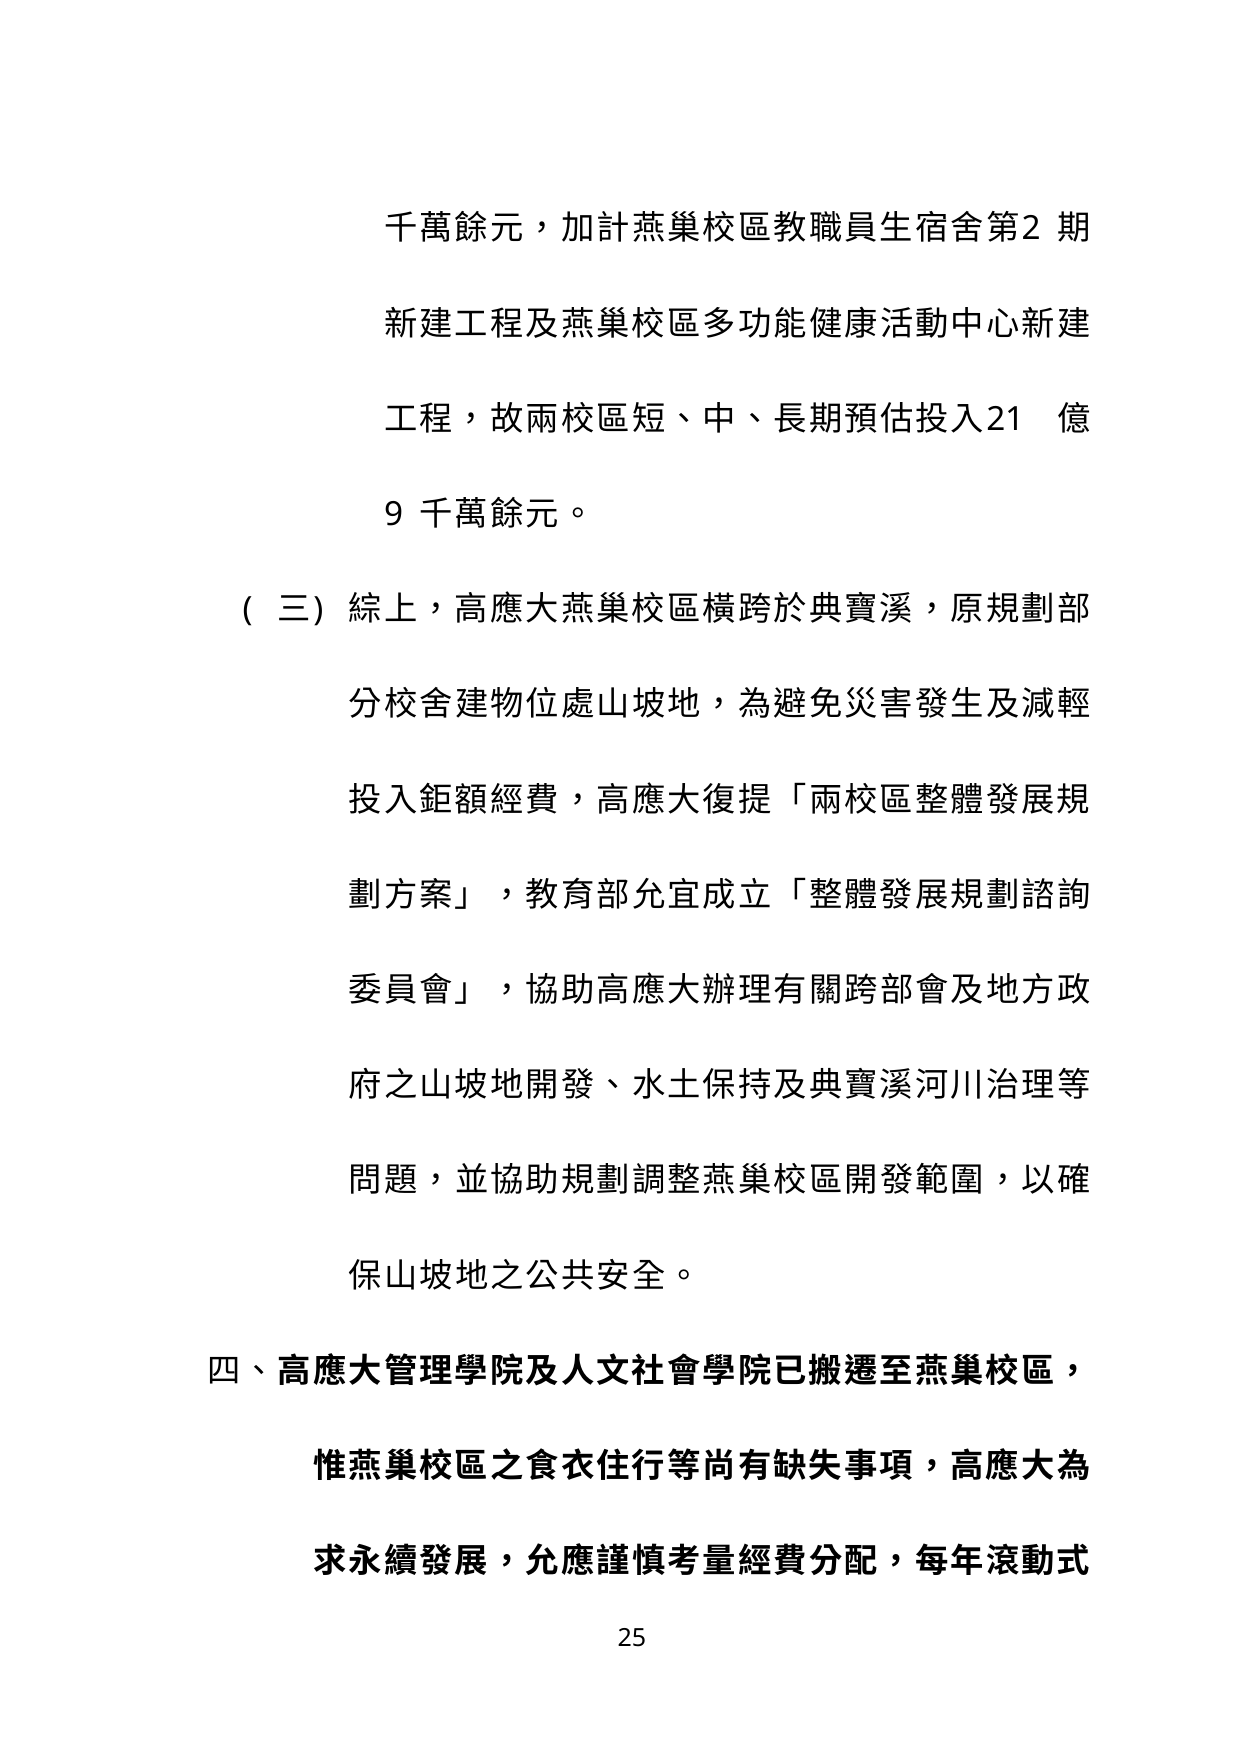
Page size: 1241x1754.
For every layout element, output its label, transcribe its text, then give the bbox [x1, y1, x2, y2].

subtitle 綜上，高應大燕巢校區橫跨於典寶溪，原規劃部分校舍建物位處山坡地，為避免災害發生及減輕投入鉅額經費，高應大復提「兩校區整體發展規劃方案」，教育部允宜成立「整體發展規劃諮詢委員會」，協助高應大辦理有關跨部會及地方政府之山坡地開發、水土保持及典寶溪河川治理等問題，並協助規劃調整燕巢校區開發範圍，以確保山坡地之公共安全。 [242, 558, 1092, 1320]
subtitle 高應大管理學院及人文社會學院已搬遷至燕巢校區，惟燕巢校區之食衣住行等尚有缺失事項，高應大為求永續發展，允應謹慎考量經費分配，每年滾動式檢討與修正，並妥善利用燕巢校區空間，以發揚高應大雄厚的科技教育實力及優良校風，並吸引優秀人才加入高應大的行列。 [207, 1320, 1092, 1606]
